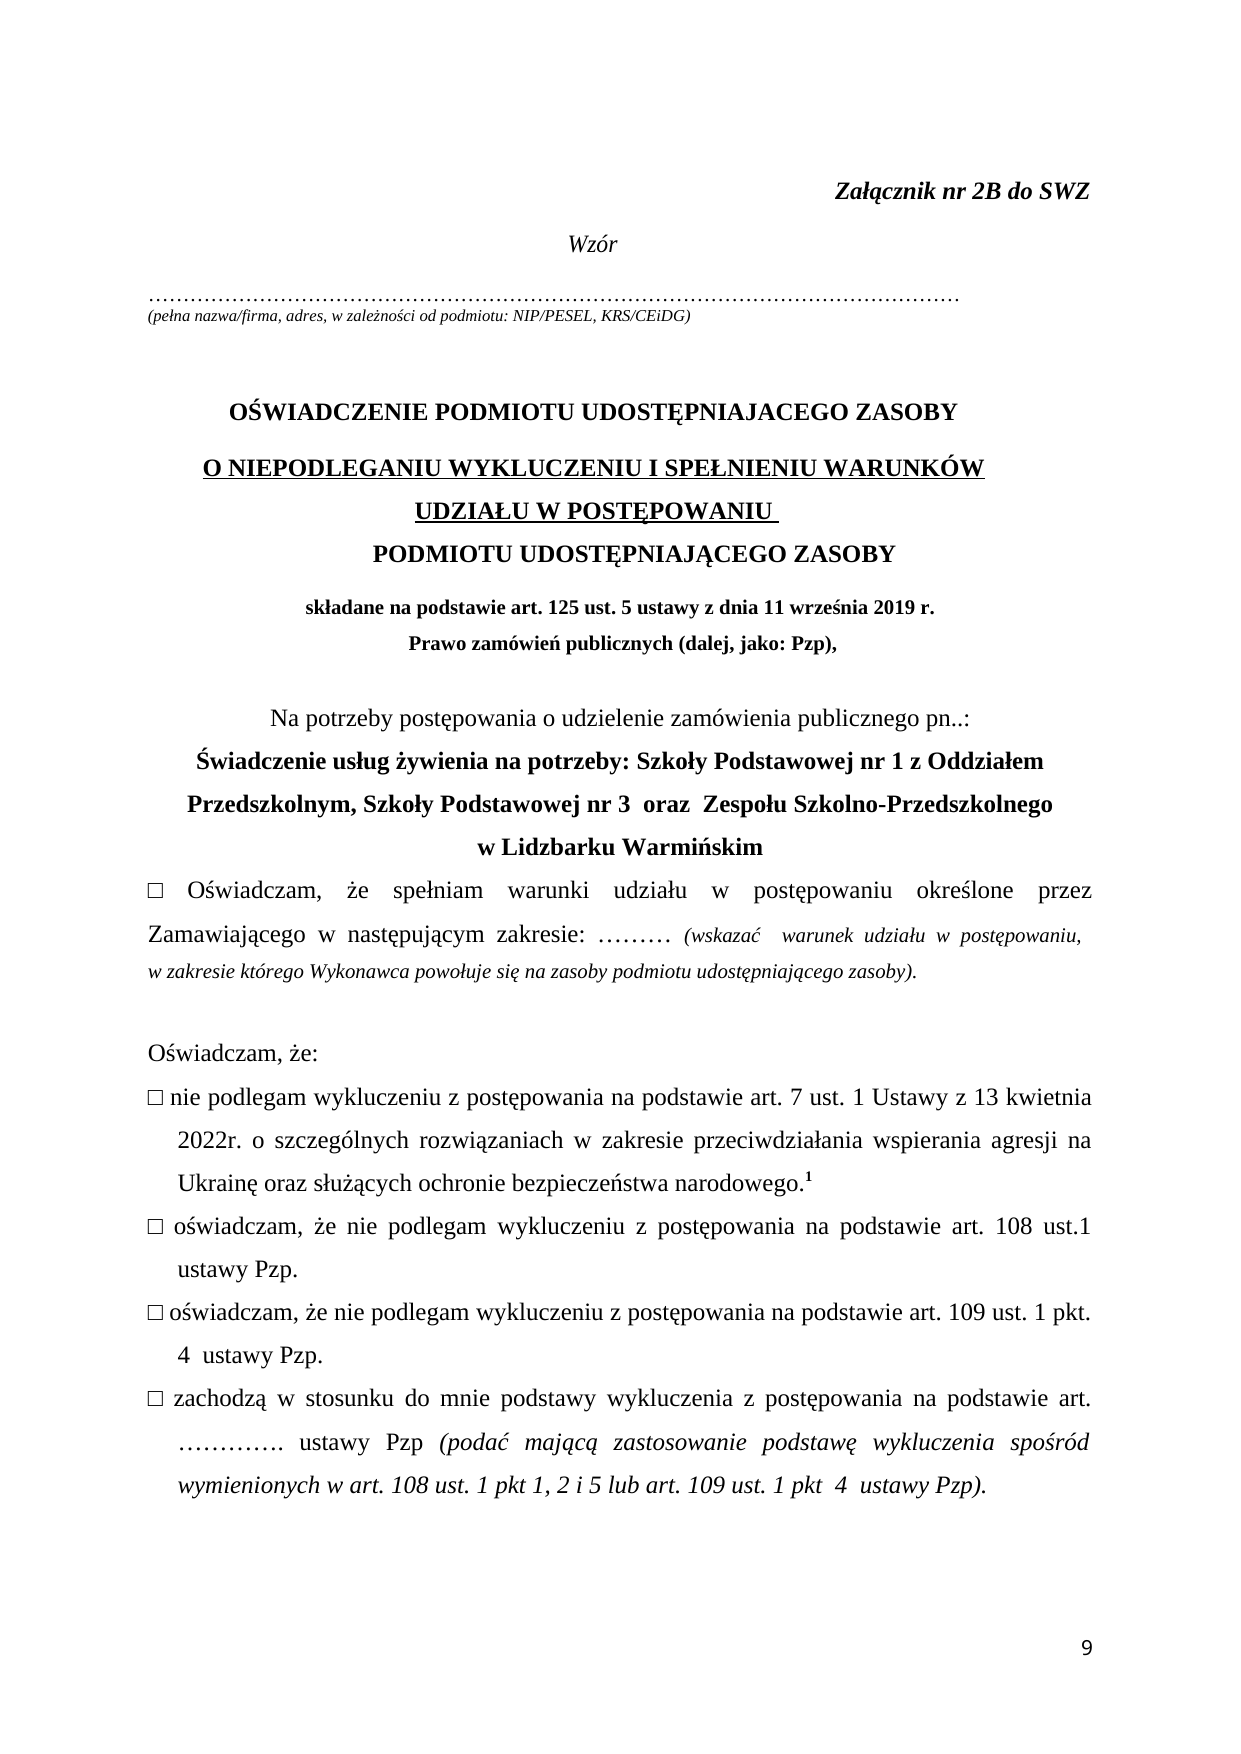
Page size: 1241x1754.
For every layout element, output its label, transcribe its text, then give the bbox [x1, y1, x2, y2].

text □ oświadczam, że nie podlegam wykluczeniu z postępowania na podstawie art. 108 ust.1 ustawy Pzp. [148, 1211, 1093, 1283]
text ……………………………………………………………………………………………………… [148, 282, 1039, 306]
text Prawo zamówień publicznych (dalej, jako: Pzp), [148, 631, 1093, 655]
text Załącznik nr 2B do SWZ [148, 176, 1093, 205]
text Na potrzeby postępowania o udzielenie zamówienia publicznego pn..: [148, 703, 1093, 732]
text □ zachodzą w stosunku do mnie podstawy wykluczenia z postępowania na podstawie art. …………. ustawy Pzp (podać mającą zastosowanie podstawę wykluczenia spośród wymienionych w art. 108 ust. 1 pkt 1, 2 i 5 lub art. 109 ust. 1 pkt 4 ustawy Pzp). [148, 1383, 1093, 1498]
text PODMIOTU UDOSTĘPNIAJĄCEGO ZASOBY [298, 539, 1093, 568]
text składane na podstawie art. 125 ust. 5 ustawy z dnia 11 września 2019 r. [148, 595, 1093, 619]
text Oświadczam, że: [148, 1038, 1093, 1067]
text OŚWIADCZENIE PODMIOTU UDOSTĘPNIAJACEGO ZASOBY [148, 397, 1039, 426]
text □ Oświadczam, że spełniam warunki udziału w postępowaniu określone przez Zamawiającego w następującym zakresie: ……… (wskazać warunek udziału w postępowaniu, w zakresie którego Wykonawca powołuje się na zasoby podmiotu udostępniającego zasoby). [148, 876, 1093, 983]
text □ oświadczam, że nie podlegam wykluczeniu z postępowania na podstawie art. 109 ust. 1 pkt. 4 ustawy Pzp. [148, 1297, 1093, 1369]
text O NIEPODLEGANIU WYKLUCZENIU I SPEŁNIENIU WARUNKÓW UDZIAŁU W POSTĘPOWANIU [148, 453, 1039, 525]
text Świadczenie usług żywienia na potrzeby: Szkoły Podstawowej nr 1 z Oddziałem Przedszkolnym, Szkoły Podstawowej nr 3 oraz Zespołu Szkolno-Przedszkolnego [148, 746, 1093, 818]
text Wzór [148, 229, 1039, 258]
text □ nie podlegam wykluczeniu z postępowania na podstawie art. 7 ust. 1 Ustawy z 13 kwietnia 2022r. o szczególnych rozwiązaniach w zakresie przeciwdziałania wspierania agresji na Ukrainę oraz służących ochronie bezpieczeństwa narodowego.1 [148, 1082, 1093, 1197]
text (pełna nazwa/firma, adres, w zależności od podmiotu: NIP/PESEL, KRS/CEiDG) [148, 306, 1039, 325]
text w Lidzbarku Warmińskim [148, 832, 1093, 861]
